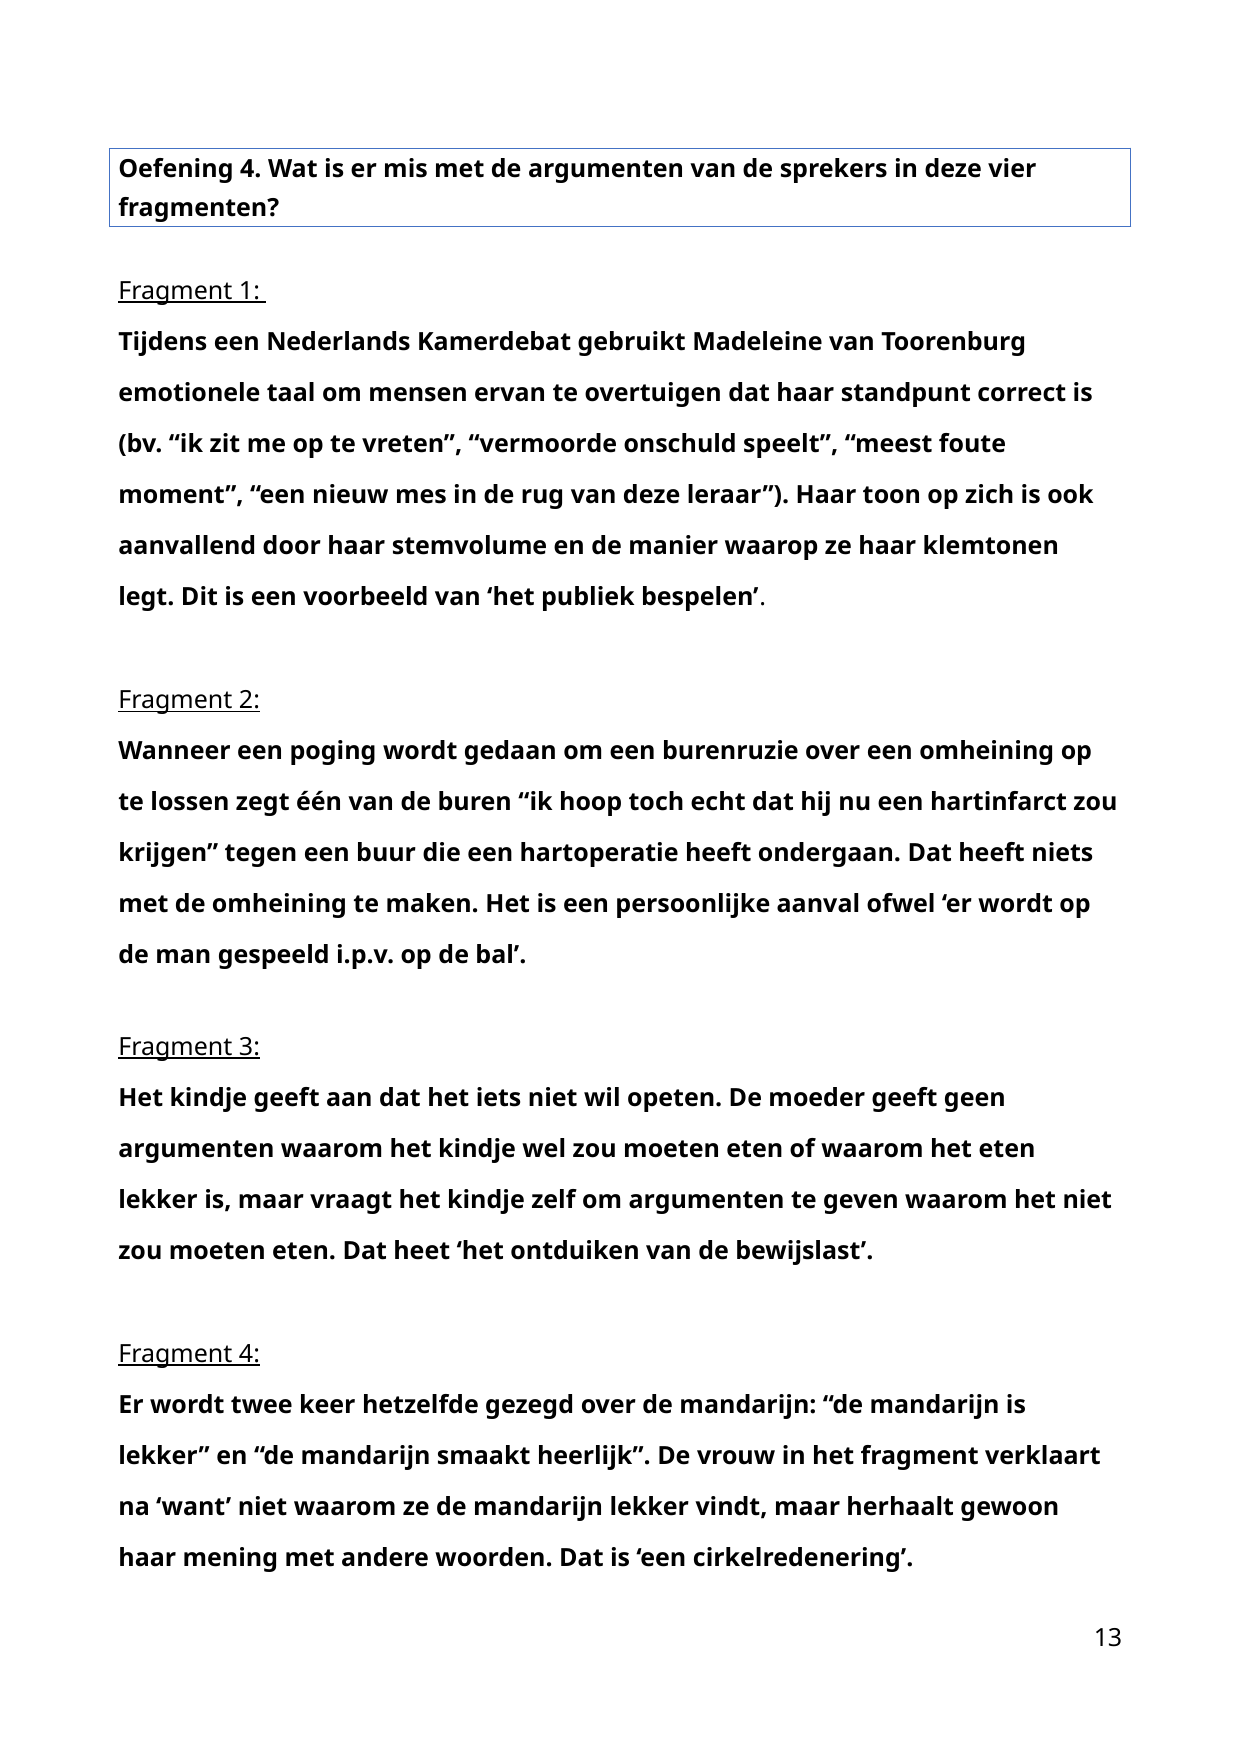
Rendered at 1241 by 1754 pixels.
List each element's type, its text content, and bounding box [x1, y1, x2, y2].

text Tijdens een Nederlands Kamerdebat gebruikt Madeleine van Toorenburg emotionele taal om mensen ervan te overtuigen dat haar standpunt correct is (bv. “ik zit me op te vreten”, “vermoorde onschuld speelt”, “meest foute moment”, “een nieuw mes in de rug van deze leraar”). Haar toon op zich is ook aanvallend door haar stemvolume en de manier waarop ze haar klemtonen legt. Dit is een voorbeeld van ‘het publiek bespelen’. [118, 324, 1122, 613]
text Het kindje geeft aan dat het iets niet wil opeten. De moeder geeft geen argumenten waarom het kindje wel zou moeten eten of waarom het eten lekker is, maar vraagt het kindje zelf om argumenten te geven waarom het niet zou moeten eten. Dat heet ‘het ontduiken van de bewijslast’. [118, 1080, 1122, 1267]
text Fragment 4: [118, 1336, 1122, 1369]
text Fragment 1: [118, 272, 1122, 306]
text Oefening 4. Wat is er mis met de argumenten van de sprekers in deze vier fragmenten? [110, 149, 1130, 226]
text Er wordt twee keer hetzelfde gezegd over de mandarijn: “de mandarijn is lekker” en “de mandarijn smaakt heerlijk”. De vrouw in het fragment verklaart na ‘want’ niet waarom ze de mandarijn lekker vindt, maar herhaalt gewoon haar mening met andere woorden. Dat is ‘een cirkelredenering’. [118, 1387, 1122, 1574]
text Wanneer een poging wordt gedaan om een burenruzie over een omheining op te lossen zegt één van de buren “ik hoop toch echt dat hij nu een hartinfarct zou krijgen” tegen een buur die een hartoperatie heeft ondergaan. Dat heeft niets met de omheining te maken. Het is een persoonlijke aanval ofwel ‘er wordt op de man gespeeld i.p.v. op de bal’. [118, 733, 1122, 971]
text Fragment 3: [118, 1028, 1122, 1062]
text Fragment 2: [118, 682, 1122, 716]
